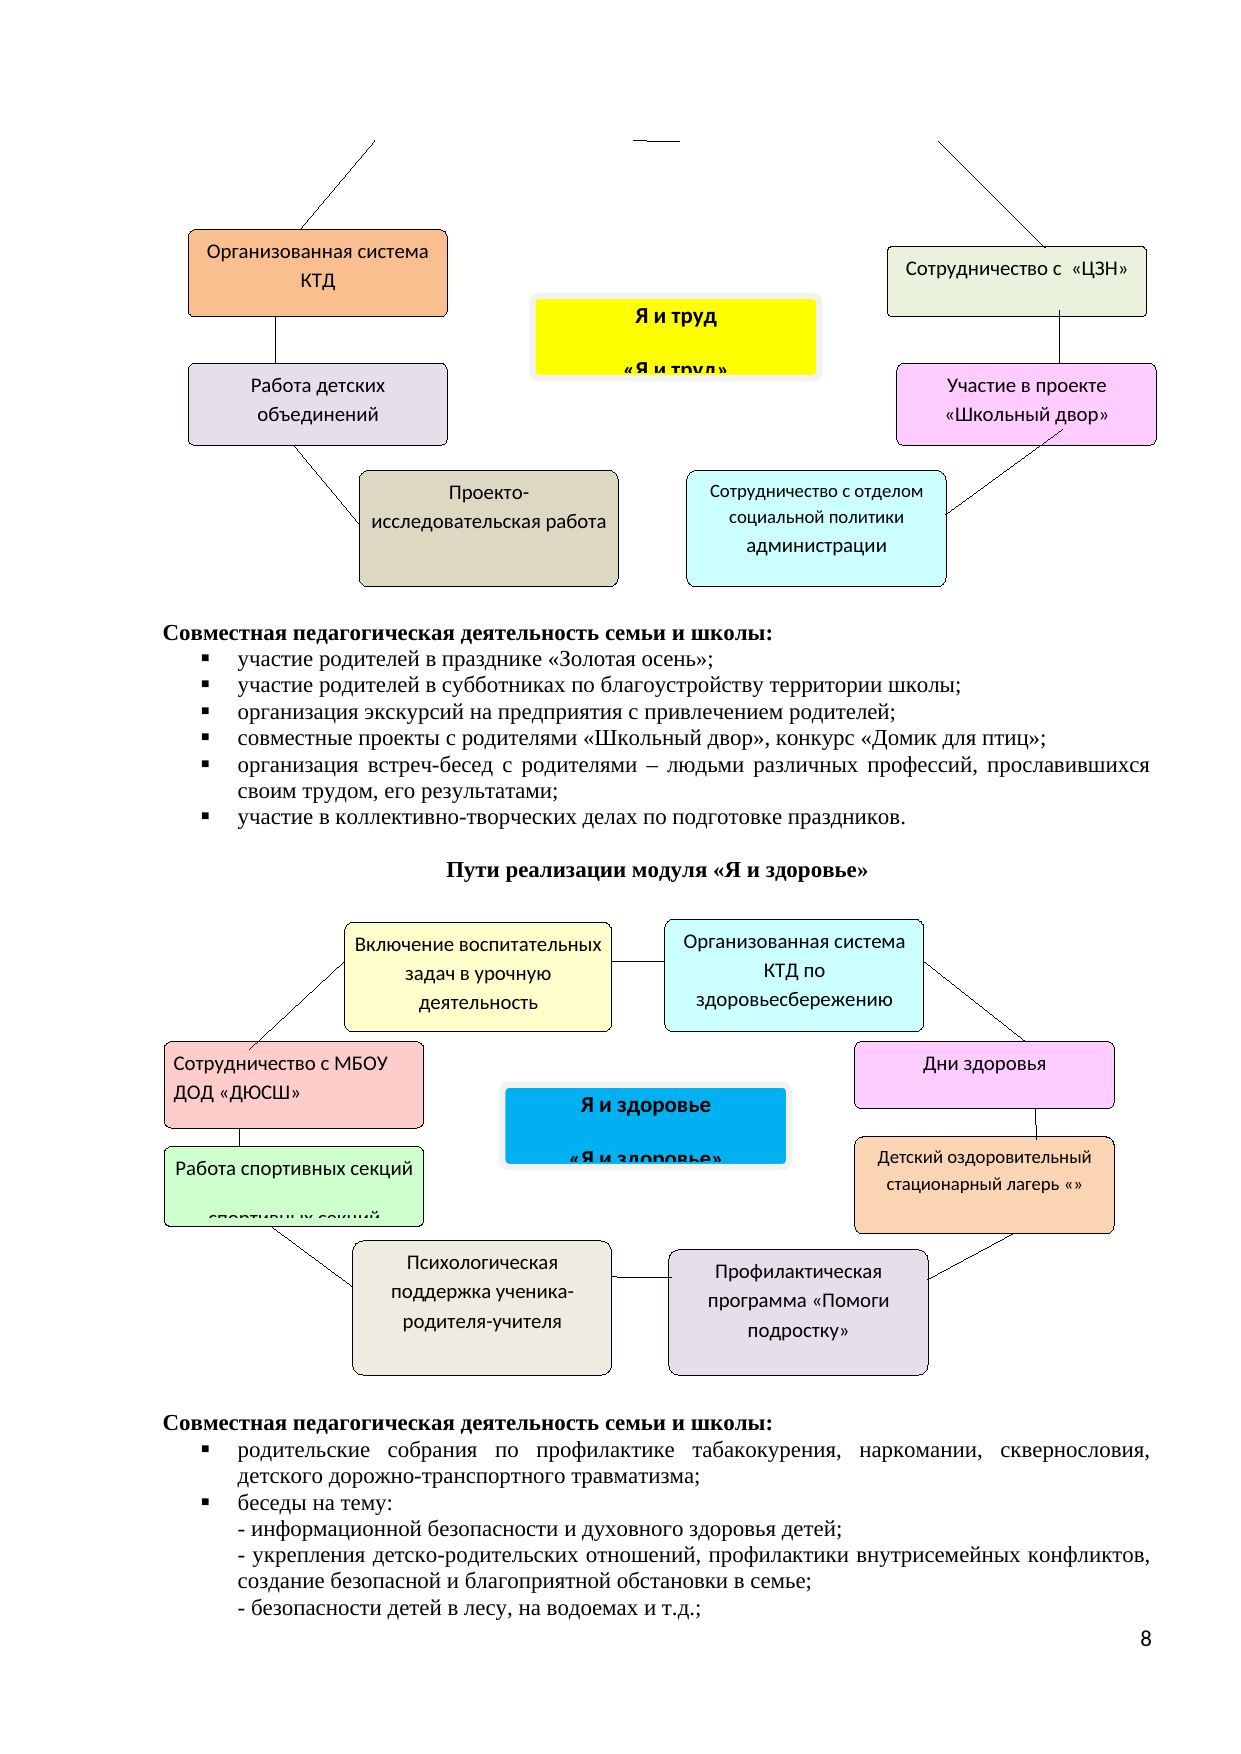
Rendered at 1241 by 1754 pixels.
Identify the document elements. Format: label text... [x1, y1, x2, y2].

list совместные проекты с родителями «Школьный двор», конкурс «Домик для птиц»; [200, 724, 1152, 751]
text Совместная педагогическая деятельность семьи и школы: [162, 1409, 1152, 1436]
text - информационной безопасности и духовного здоровья детей; [237, 1515, 1152, 1541]
list родительские собрания по профилактике табакокурения, наркомании, сквернословия, детского дорожно-транспортного травматизма; [200, 1436, 1152, 1488]
text - укрепления детско-родительских отношений, профилактики внутрисемейных конфликтов, создание безопасной и благоприятной обстановки в семье; [237, 1541, 1152, 1594]
text - безопасности детей в лесу, на водоемах и т.д.; [237, 1594, 1152, 1620]
list организация встреч-бесед с родителями – людьми различных профессий, прославившихся своим трудом, его результатами; [200, 751, 1152, 803]
list организация экскурсий на предприятия с привлечением родителей; [200, 698, 1152, 724]
text Совместная педагогическая деятельность семьи и школы: [162, 619, 1152, 645]
list участие родителей в празднике «Золотая осень»; [200, 645, 1152, 672]
list беседы на тему: [200, 1488, 1152, 1515]
text Пути реализации модуля «Я и здоровье» [162, 856, 1152, 882]
list участие родителей в субботниках по благоустройству территории школы; [200, 672, 1152, 698]
list участие в коллективно-творческих делах по подготовке праздников. [200, 803, 1152, 830]
